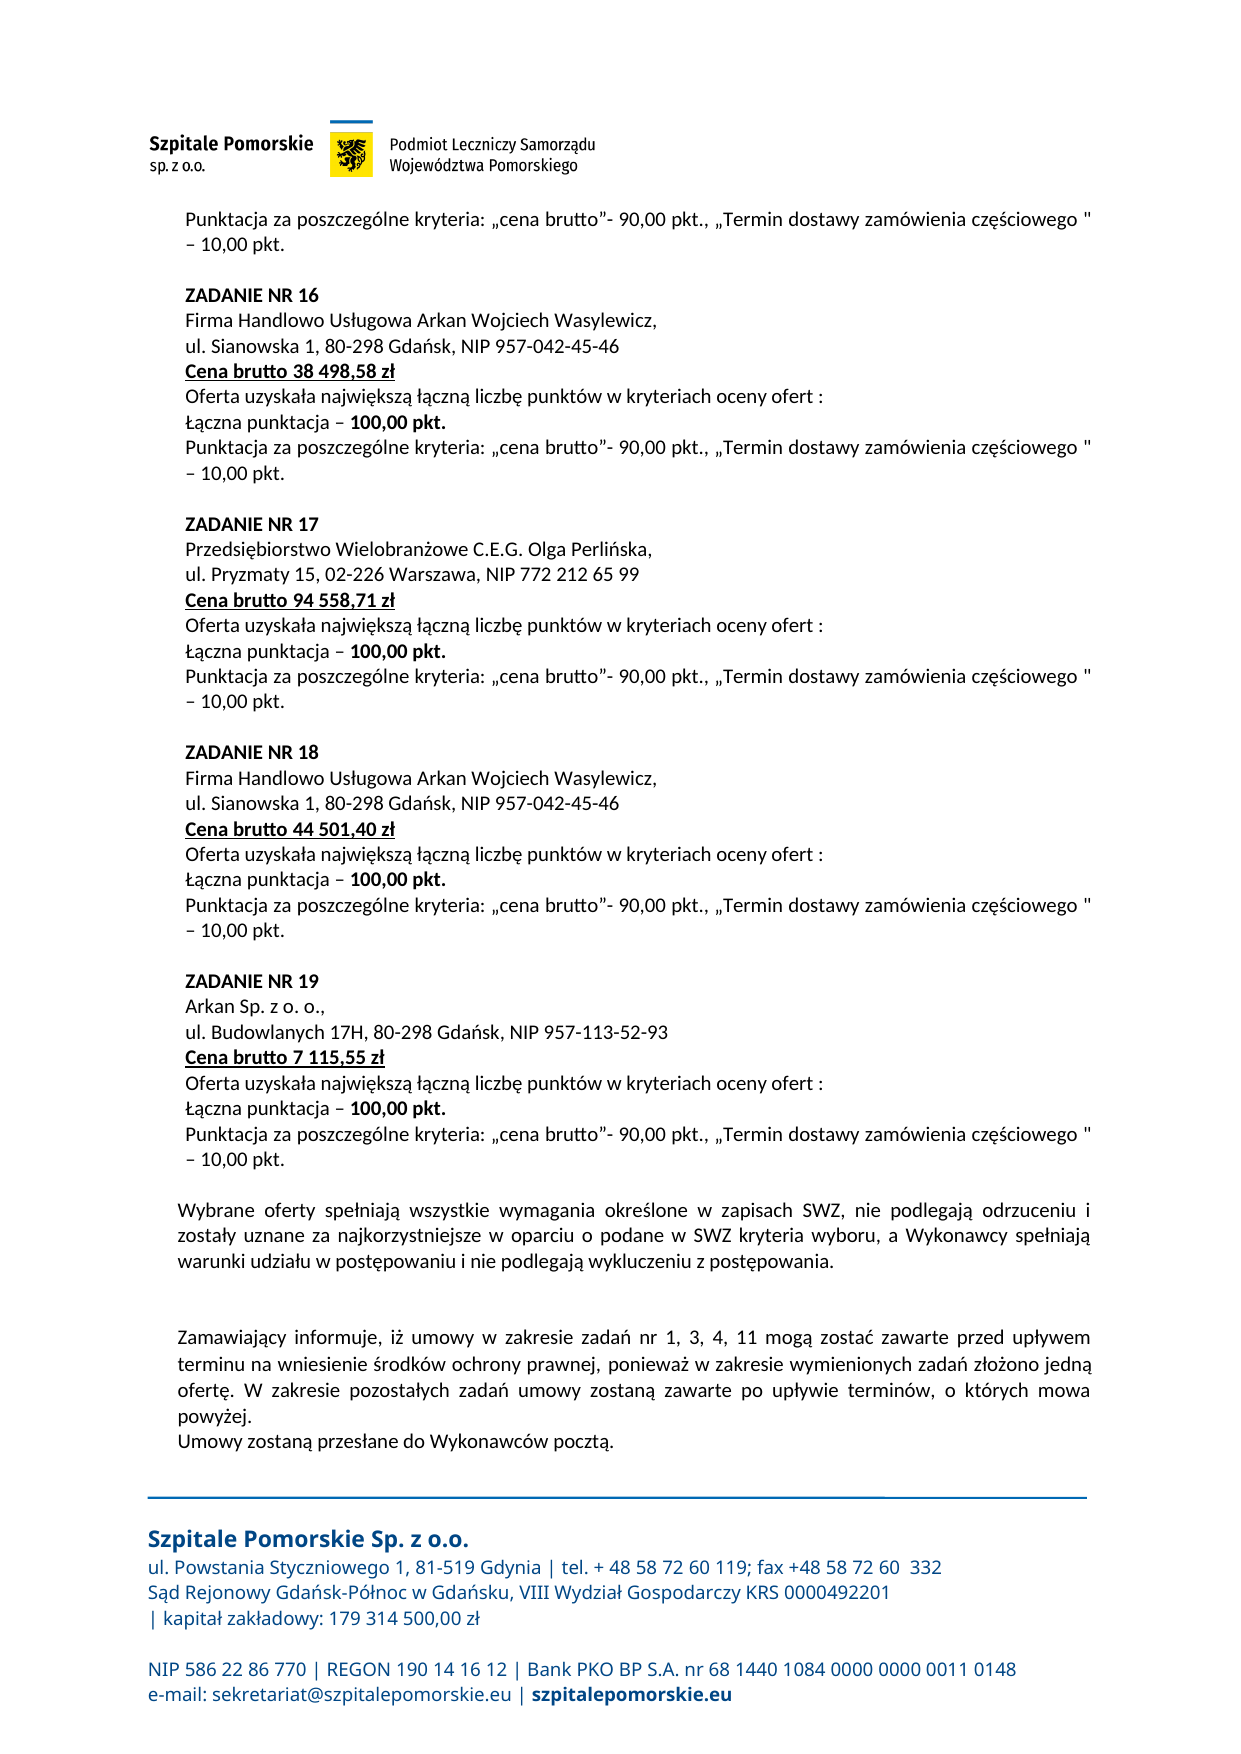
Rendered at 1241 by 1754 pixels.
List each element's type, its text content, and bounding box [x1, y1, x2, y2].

text Punktacja za poszczególne kryteria: „cena brutto”- 90,00 pkt., „Termin dostawy zamówienia częściowego " – 10,00 pkt. [185, 206, 1093, 257]
list Arkan Sp. z o. o., [185, 994, 1093, 1019]
text Oferta uzyskała największą łączną liczbę punktów w kryteriach oceny ofert : [185, 841, 1093, 867]
text Cena brutto 7 115,55 zł [185, 1044, 1093, 1070]
text Zamawiający informuje, iż umowy w zakresie zadań nr 1, 3, 4, 11 mogą zostać zawarte przed upływem terminu na wniesienie środków ochrony prawnej, ponieważ w zakresie wymienionych zadań złożono jedną ofertę. W zakresie pozostałych zadań umowy zostaną zawarte po upływie terminów, o których mowa powyżej. [177, 1324, 1093, 1428]
text Wybrane oferty spełniają wszystkie wymagania określone w zapisach SWZ, nie podlegają odrzuceniu i zostały uznane za najkorzystniejsze w oparciu o podane w SWZ kryteria wyboru, a Wykonawcy spełniają warunki udziału w postępowaniu i nie podlegają wykluczeniu z postępowania. [177, 1197, 1093, 1273]
text Cena brutto 38 498,58 zł [185, 358, 1093, 384]
list ZADANIE NR 16 [185, 282, 1093, 307]
text Punktacja za poszczególne kryteria: „cena brutto”- 90,00 pkt., „Termin dostawy zamówienia częściowego " – 10,00 pkt. [185, 434, 1093, 485]
text Oferta uzyskała największą łączną liczbę punktów w kryteriach oceny ofert : [185, 612, 1093, 638]
list ZADANIE NR 18 [185, 739, 1093, 765]
list Firma Handlowo Usługowa Arkan Wojciech Wasylewicz, [185, 765, 1093, 790]
list ZADANIE NR 19 [185, 968, 1093, 994]
text Oferta uzyskała największą łączną liczbę punktów w kryteriach oceny ofert : [185, 1070, 1093, 1095]
list ul. Sianowska 1, 80-298 Gdańsk, NIP 957-042-45-46 [185, 333, 1093, 358]
list ZADANIE NR 17 [185, 511, 1093, 536]
list ul. Pryzmaty 15, 02-226 Warszawa, NIP 772 212 65 99 [185, 562, 1093, 587]
list ul. Budowlanych 17H, 80-298 Gdańsk, NIP 957-113-52-93 [185, 1019, 1093, 1044]
text Oferta uzyskała największą łączną liczbę punktów w kryteriach oceny ofert : [185, 384, 1093, 409]
text Punktacja za poszczególne kryteria: „cena brutto”- 90,00 pkt., „Termin dostawy zamówienia częściowego " – 10,00 pkt. [185, 1121, 1093, 1172]
text Punktacja za poszczególne kryteria: „cena brutto”- 90,00 pkt., „Termin dostawy zamówienia częściowego " – 10,00 pkt. [185, 663, 1093, 714]
text Łączna punktacja – 100,00 pkt. [185, 409, 1093, 434]
list ul. Sianowska 1, 80-298 Gdańsk, NIP 957-042-45-46 [185, 790, 1093, 816]
list Firma Handlowo Usługowa Arkan Wojciech Wasylewicz, [185, 307, 1093, 333]
picture [147, 118, 596, 178]
list Przedsiębiorstwo Wielobranżowe C.E.G. Olga Perlińska, [185, 536, 1093, 562]
text Punktacja za poszczególne kryteria: „cena brutto”- 90,00 pkt., „Termin dostawy zamówienia częściowego " – 10,00 pkt. [185, 892, 1093, 943]
text Łączna punktacja – 100,00 pkt. [185, 1095, 1093, 1121]
text Łączna punktacja – 100,00 pkt. [185, 867, 1093, 892]
text Cena brutto 44 501,40 zł [185, 816, 1093, 841]
text Cena brutto 94 558,71 zł [185, 587, 1093, 612]
text Umowy zostaną przesłane do Wykonawców pocztą. [177, 1428, 1093, 1454]
text Łączna punktacja – 100,00 pkt. [185, 638, 1093, 663]
